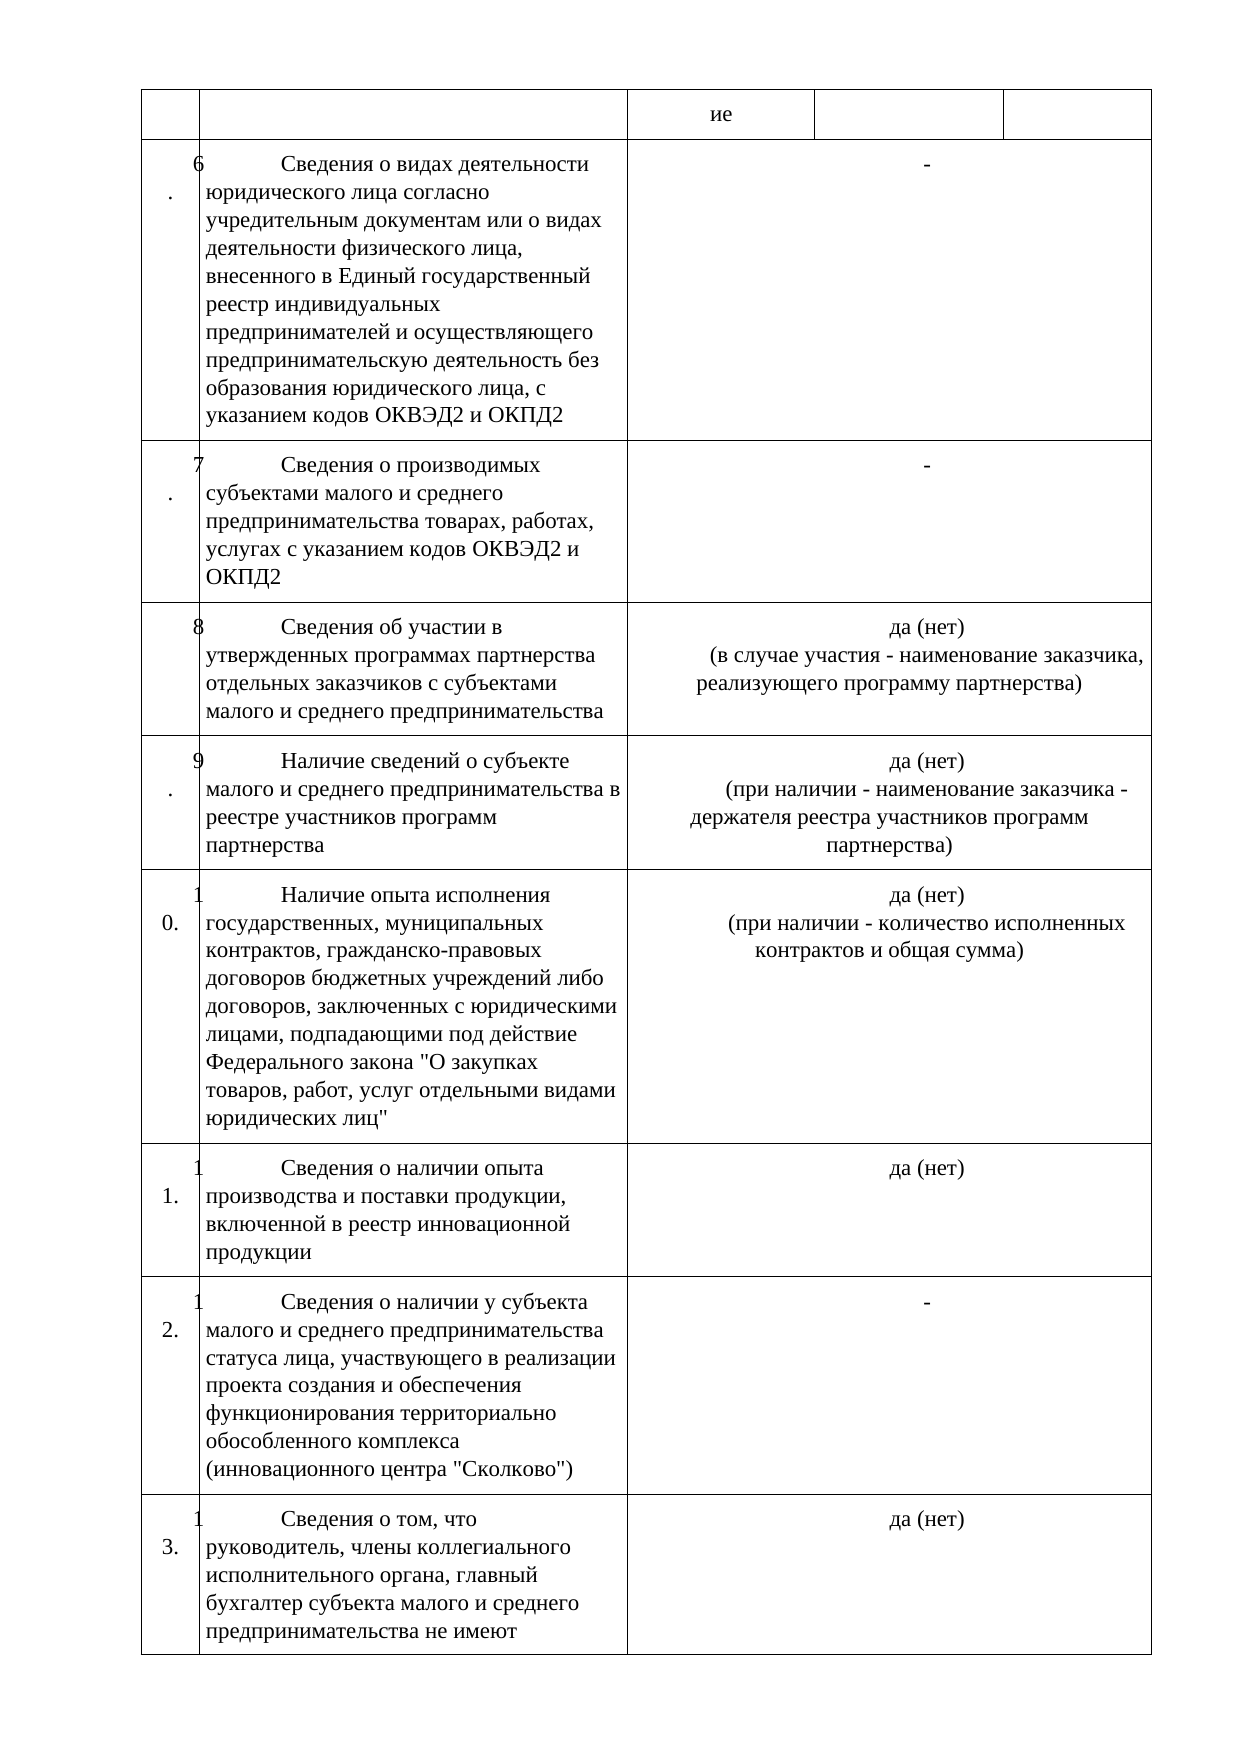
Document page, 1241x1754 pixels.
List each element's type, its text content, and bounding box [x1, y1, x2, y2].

table_cell 9. [142, 736, 199, 869]
table_cell [1004, 90, 1151, 139]
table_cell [628, 90, 814, 139]
table_cell 13. [142, 1495, 199, 1654]
table_cell 11. [142, 1144, 199, 1276]
table_cell Сведения об участии в утвержденных программах партнерства отдельных заказчиков с субъектами малого и среднего предпринимательства [200, 603, 627, 735]
table_cell да (нет) (при наличии - наименование заказчика - держателя реестра участников программ партнерства) [628, 736, 1151, 869]
table_cell да (нет) (при наличии - количество исполненных контрактов и общая сумма) [628, 870, 1151, 1142]
table_cell Сведения о видах деятельности юридического лица согласно учредительным документам или о видах деятельности физического лица, внесенного в Единый государственный реестр индивидуальных предпринимателей и осуществляющего предпринимательскую деятельность без образования юридического лица, с указанием кодов ОКВЭД2 и ОКПД2 [200, 140, 627, 440]
table_cell да (нет) (в случае участия - наименование заказчика, реализующего программу партнерства) [628, 603, 1151, 735]
table_cell Наличие сведений о субъекте малого и среднего предпринимательства в реестре участников программ партнерства [200, 736, 627, 869]
table_cell 7. [142, 441, 199, 602]
table_cell Сведения о наличии опыта производства и поставки продукции, включенной в реестр инновационной продукции [200, 1144, 627, 1276]
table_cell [200, 1495, 627, 1654]
table_cell - [628, 441, 1151, 602]
table_cell 6. [142, 140, 199, 440]
table_cell 12. [142, 1277, 199, 1494]
table_cell да (нет) [628, 1144, 1151, 1276]
table_cell - [628, 1277, 1151, 1494]
table_cell Сведения о наличии у субъекта малого и среднего предпринимательства статуса лица, участвующего в реализации проекта создания и обеспечения функционирования территориально обособленного комплекса (инновационного центра "Сколково") [200, 1277, 627, 1494]
table_cell - [628, 140, 1151, 440]
table_cell 10. [142, 870, 199, 1142]
table_cell Сведения о производимых субъектами малого и среднего предпринимательства товарах, работах, услугах с указанием кодов ОКВЭД2 и ОКПД2 [200, 441, 627, 602]
table_cell 8 [142, 603, 199, 735]
table_cell Наличие опыта исполнения государственных, муниципальных контрактов, гражданско-правовых договоров бюджетных учреждений либо договоров, заключенных с юридическими лицами, подпадающими под действие Федерального закона "О закупках товаров, работ, услуг отдельными видами юридических лиц" [200, 870, 627, 1142]
table_cell да (нет) [628, 1495, 1151, 1654]
